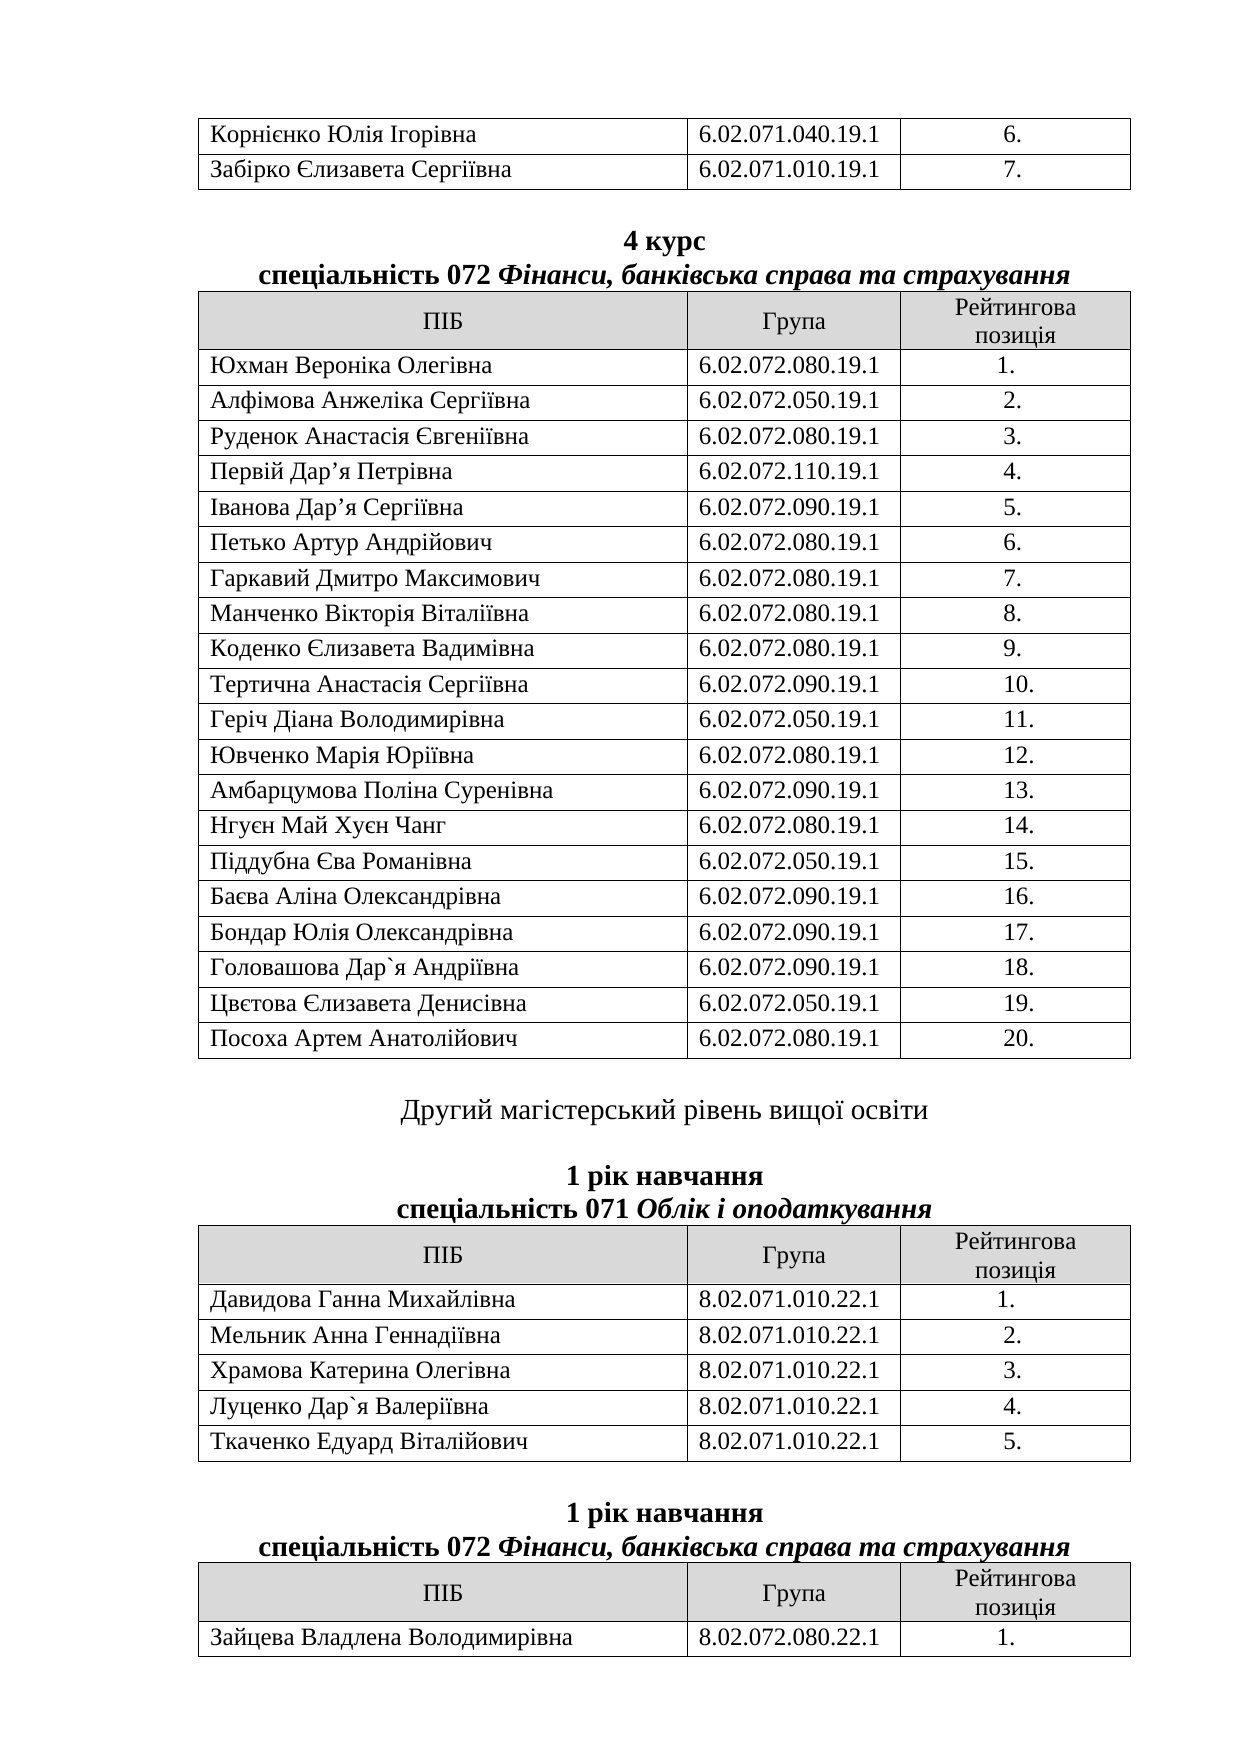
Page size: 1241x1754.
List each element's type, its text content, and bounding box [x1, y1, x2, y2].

table_header Рейтингова позиція [901, 1563, 1130, 1621]
text спеціальність 071 Облік і оподаткування [177, 1191, 1152, 1225]
table_cell Іванова Дар’я Сергіївна [199, 492, 687, 526]
table_cell [901, 563, 1130, 597]
table_cell [901, 1391, 1130, 1425]
table_cell [901, 1622, 1130, 1656]
table_header ПІБ [199, 1563, 687, 1621]
table_cell Руденок Анастасія Євгеніївна [199, 421, 687, 455]
table_cell Ткаченко Едуард Віталійович [199, 1426, 687, 1461]
table_cell [901, 775, 1130, 809]
table_cell 8.02.071.010.22.1 [688, 1426, 900, 1461]
text спеціальність 072 Фінанси, банківська справа та страхування [177, 257, 1152, 291]
table_header ПІБ [199, 292, 687, 349]
table_cell Нгуєн Май Хуєн Чанг [199, 811, 687, 845]
table_cell [901, 952, 1130, 987]
table_cell [901, 1426, 1130, 1461]
table_cell [901, 634, 1130, 668]
table_cell 6.02.072.080.19.1 [688, 634, 900, 668]
text спеціальність 072 Фінанси, банківська справа та страхування [177, 1529, 1152, 1562]
table_cell Манченко Вікторія Віталіївна [199, 598, 687, 632]
table_header ПІБ [199, 1226, 687, 1283]
table_cell Юхман Вероніка Олегівна [199, 350, 687, 384]
text 4 курс [177, 223, 1152, 257]
table_cell [901, 1023, 1130, 1057]
table_cell 6.02.072.080.19.1 [688, 563, 900, 597]
table_cell Посоха Артем Анатолійович [199, 1023, 687, 1057]
text 1 рік навчання [177, 1495, 1152, 1529]
table_cell Забірко Єлизавета Сергіївна [199, 155, 687, 189]
table_header Група [688, 292, 900, 349]
table_cell [901, 155, 1130, 189]
table_cell Гаркавий Дмитро Максимович [199, 563, 687, 597]
table_header Рейтингова позиція [901, 292, 1130, 349]
table_cell Давидова Ганна Михайлівна [199, 1285, 687, 1319]
table_cell [901, 704, 1130, 739]
table_cell 6.02.071.040.19.1 [688, 119, 900, 153]
table_cell [901, 881, 1130, 916]
table_cell 6.02.072.080.19.1 [688, 811, 900, 845]
table_cell 6.02.072.080.19.1 [688, 527, 900, 562]
table_cell Головашова Дар`я Андріївна [199, 952, 687, 987]
table_cell [901, 740, 1130, 774]
table_cell 6.02.072.050.19.1 [688, 386, 900, 420]
table_header Група [688, 1226, 900, 1283]
table_cell 6.02.072.080.19.1 [688, 350, 900, 384]
text 1 рік навчання [177, 1158, 1152, 1191]
table_cell 6.02.072.090.19.1 [688, 669, 900, 703]
table_cell Баєва Аліна Олександрівна [199, 881, 687, 916]
table_cell [901, 1285, 1130, 1319]
table_cell [901, 811, 1130, 845]
table_cell [901, 350, 1130, 384]
table_cell Цвєтова Єлизавета Денисівна [199, 988, 687, 1022]
table_header Рейтингова позиція [901, 1226, 1130, 1283]
table_cell Амбарцумова Поліна Суренівна [199, 775, 687, 809]
table_cell Бондар Юлія Олександрівна [199, 917, 687, 951]
table_cell Мельник Анна Геннадіївна [199, 1320, 687, 1354]
table_cell [901, 492, 1130, 526]
table_cell 6.02.072.080.19.1 [688, 421, 900, 455]
table_cell [901, 119, 1130, 153]
table_cell 6.02.072.050.19.1 [688, 988, 900, 1022]
table_cell 6.02.072.090.19.1 [688, 492, 900, 526]
table_cell Ювченко Марія Юріївна [199, 740, 687, 774]
table_cell 8.02.072.080.22.1 [688, 1622, 900, 1656]
table_cell Тертична Анастасія Сергіївна [199, 669, 687, 703]
table_cell 6.02.072.080.19.1 [688, 598, 900, 632]
table_cell [901, 386, 1130, 420]
table_cell Корнієнко Юлія Ігорівна [199, 119, 687, 153]
table_cell Первій Дар’я Петрівна [199, 456, 687, 491]
table_cell [901, 598, 1130, 632]
table_cell Коденко Єлизавета Вадимівна [199, 634, 687, 668]
table_cell 6.02.072.080.19.1 [688, 1023, 900, 1057]
table_cell 8.02.071.010.22.1 [688, 1355, 900, 1390]
table_cell [901, 917, 1130, 951]
table_cell [901, 988, 1130, 1022]
table_cell 6.02.072.050.19.1 [688, 704, 900, 739]
table_cell 6.02.072.050.19.1 [688, 846, 900, 880]
table_cell Луценко Дар`я Валеріївна [199, 1391, 687, 1425]
table_cell 6.02.072.090.19.1 [688, 952, 900, 987]
table_cell [901, 669, 1130, 703]
table_cell Піддубна Єва Романівна [199, 846, 687, 880]
table_cell Храмова Катерина Олегівна [199, 1355, 687, 1390]
table_cell 8.02.071.010.22.1 [688, 1285, 900, 1319]
table_cell [901, 846, 1130, 880]
table_cell Алфімова Анжеліка Сергіївна [199, 386, 687, 420]
text Другий магістерський рівень вищої освіти [177, 1092, 1152, 1126]
table_cell Зайцева Владлена Володимирівна [199, 1622, 687, 1656]
table_cell 6.02.072.090.19.1 [688, 881, 900, 916]
table_cell [901, 456, 1130, 491]
table_cell [901, 527, 1130, 562]
table_cell Геріч Діана Володимирівна [199, 704, 687, 739]
table_cell Петько Артур Андрійович [199, 527, 687, 562]
table_cell 8.02.071.010.22.1 [688, 1320, 900, 1354]
table_cell 6.02.072.110.19.1 [688, 456, 900, 491]
table_cell 6.02.072.090.19.1 [688, 917, 900, 951]
table_header Група [688, 1563, 900, 1621]
table_cell 6.02.072.080.19.1 [688, 740, 900, 774]
table_cell [901, 1355, 1130, 1390]
table_cell 6.02.071.010.19.1 [688, 155, 900, 189]
table_cell 6.02.072.090.19.1 [688, 775, 900, 809]
table_cell [901, 1320, 1130, 1354]
table_cell 8.02.071.010.22.1 [688, 1391, 900, 1425]
table_cell [901, 421, 1130, 455]
